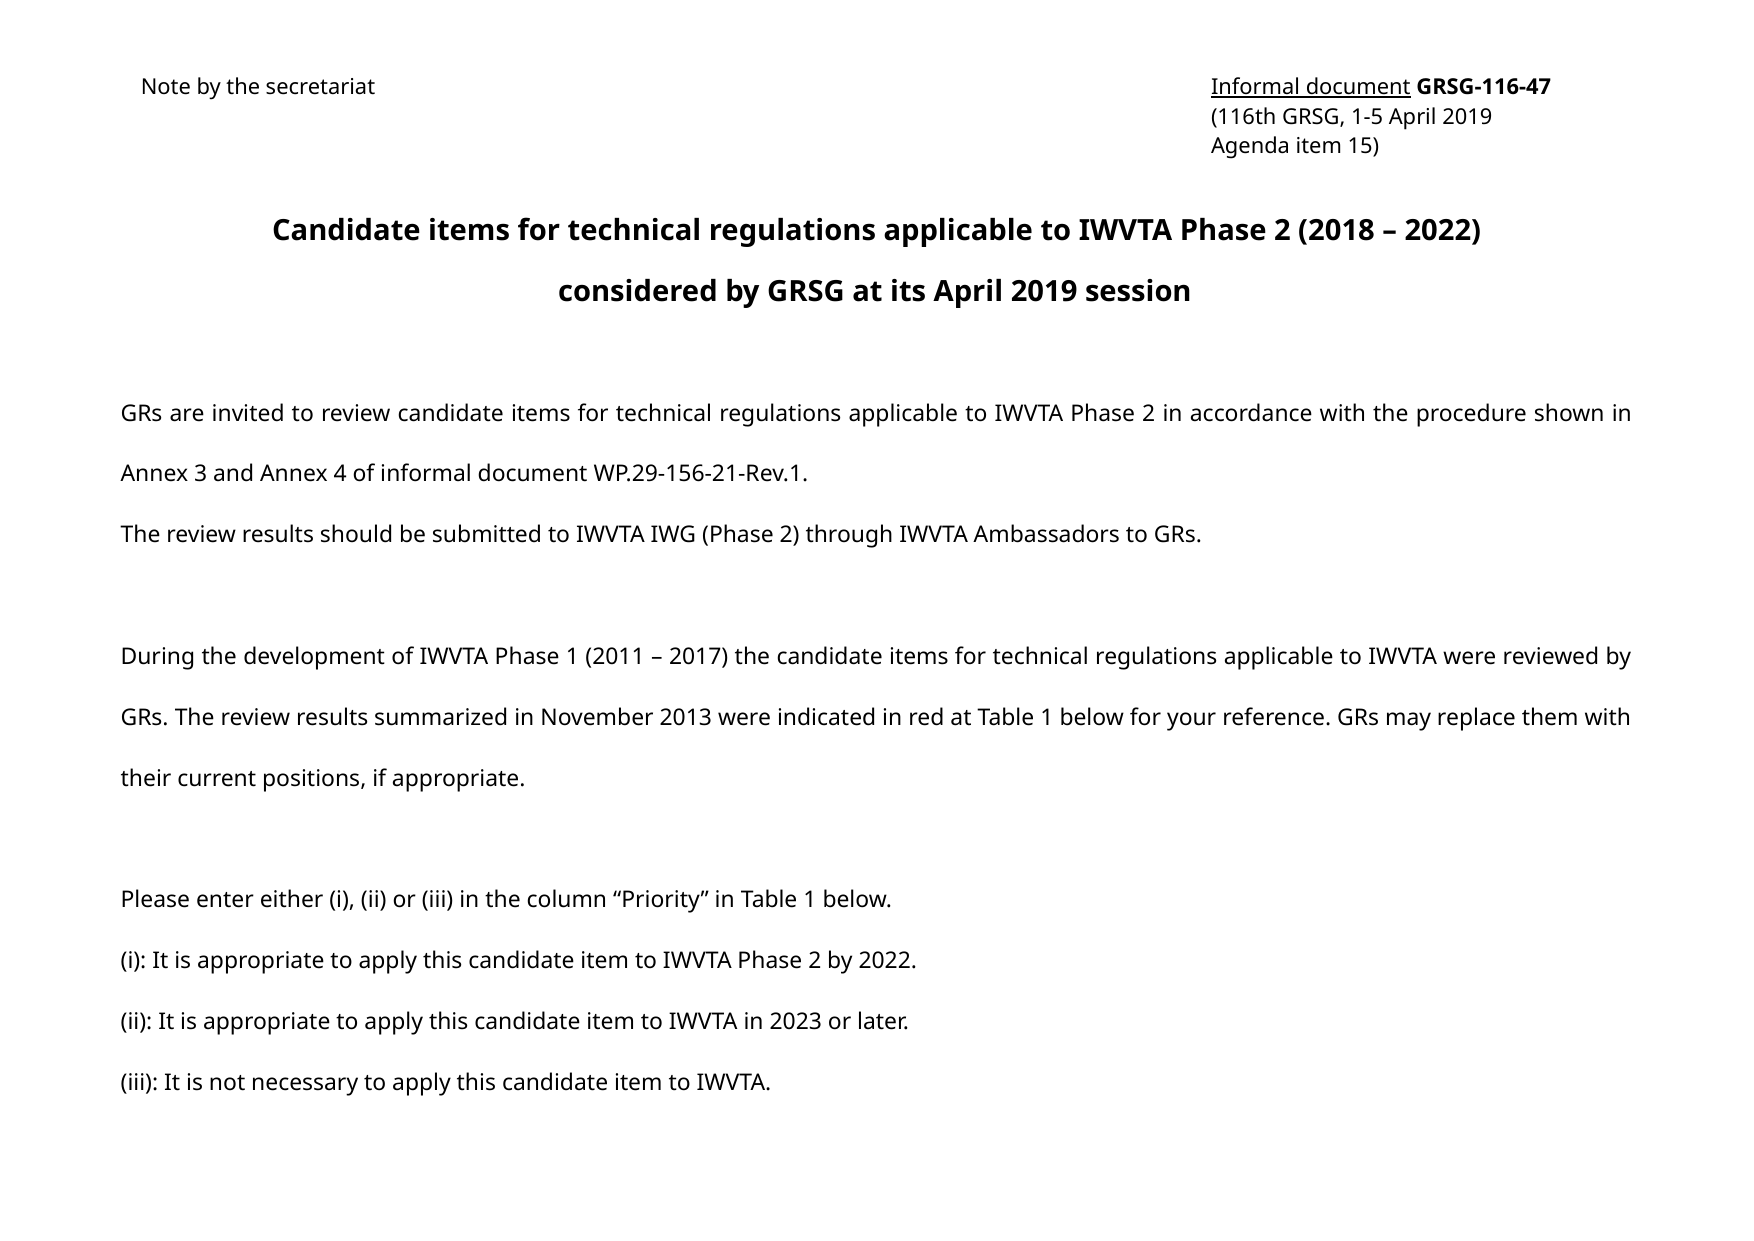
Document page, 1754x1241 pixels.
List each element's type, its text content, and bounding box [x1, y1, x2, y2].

text (ii): It is appropriate to apply this candidate item to IWVTA in 2023 or later. [120, 990, 1634, 1051]
text Candidate items for technical regulations applicable to IWVTA Phase 2 (2018 – 2022) considered by GRSG at its April 2019 session [120, 199, 1634, 321]
text (i): It is appropriate to apply this candidate item to IWVTA Phase 2 by 2022. [120, 929, 1634, 990]
text GRs are invited to review candidate items for technical regulations applicable to IWVTA Phase 2 in accordance with the procedure shown in Annex 3 and Annex 4 of informal document WP.29-156-21-Rev.1. [120, 382, 1634, 503]
text The review results should be submitted to IWVTA IWG (Phase 2) through IWVTA Ambassadors to GRs. [120, 503, 1634, 564]
text During the development of IWVTA Phase 1 (2011 – 2017) the candidate items for technical regulations applicable to IWVTA were reviewed by GRs. The review results summarized in November 2013 were indicated in red at Table 1 below for your reference. GRs may replace them with their current positions, if appropriate. [120, 625, 1634, 807]
text Please enter either (i), (ii) or (iii) in the column “Priority” in Table 1 below. [120, 868, 1634, 929]
text (iii): It is not necessary to apply this candidate item to IWVTA. [120, 1051, 1634, 1112]
